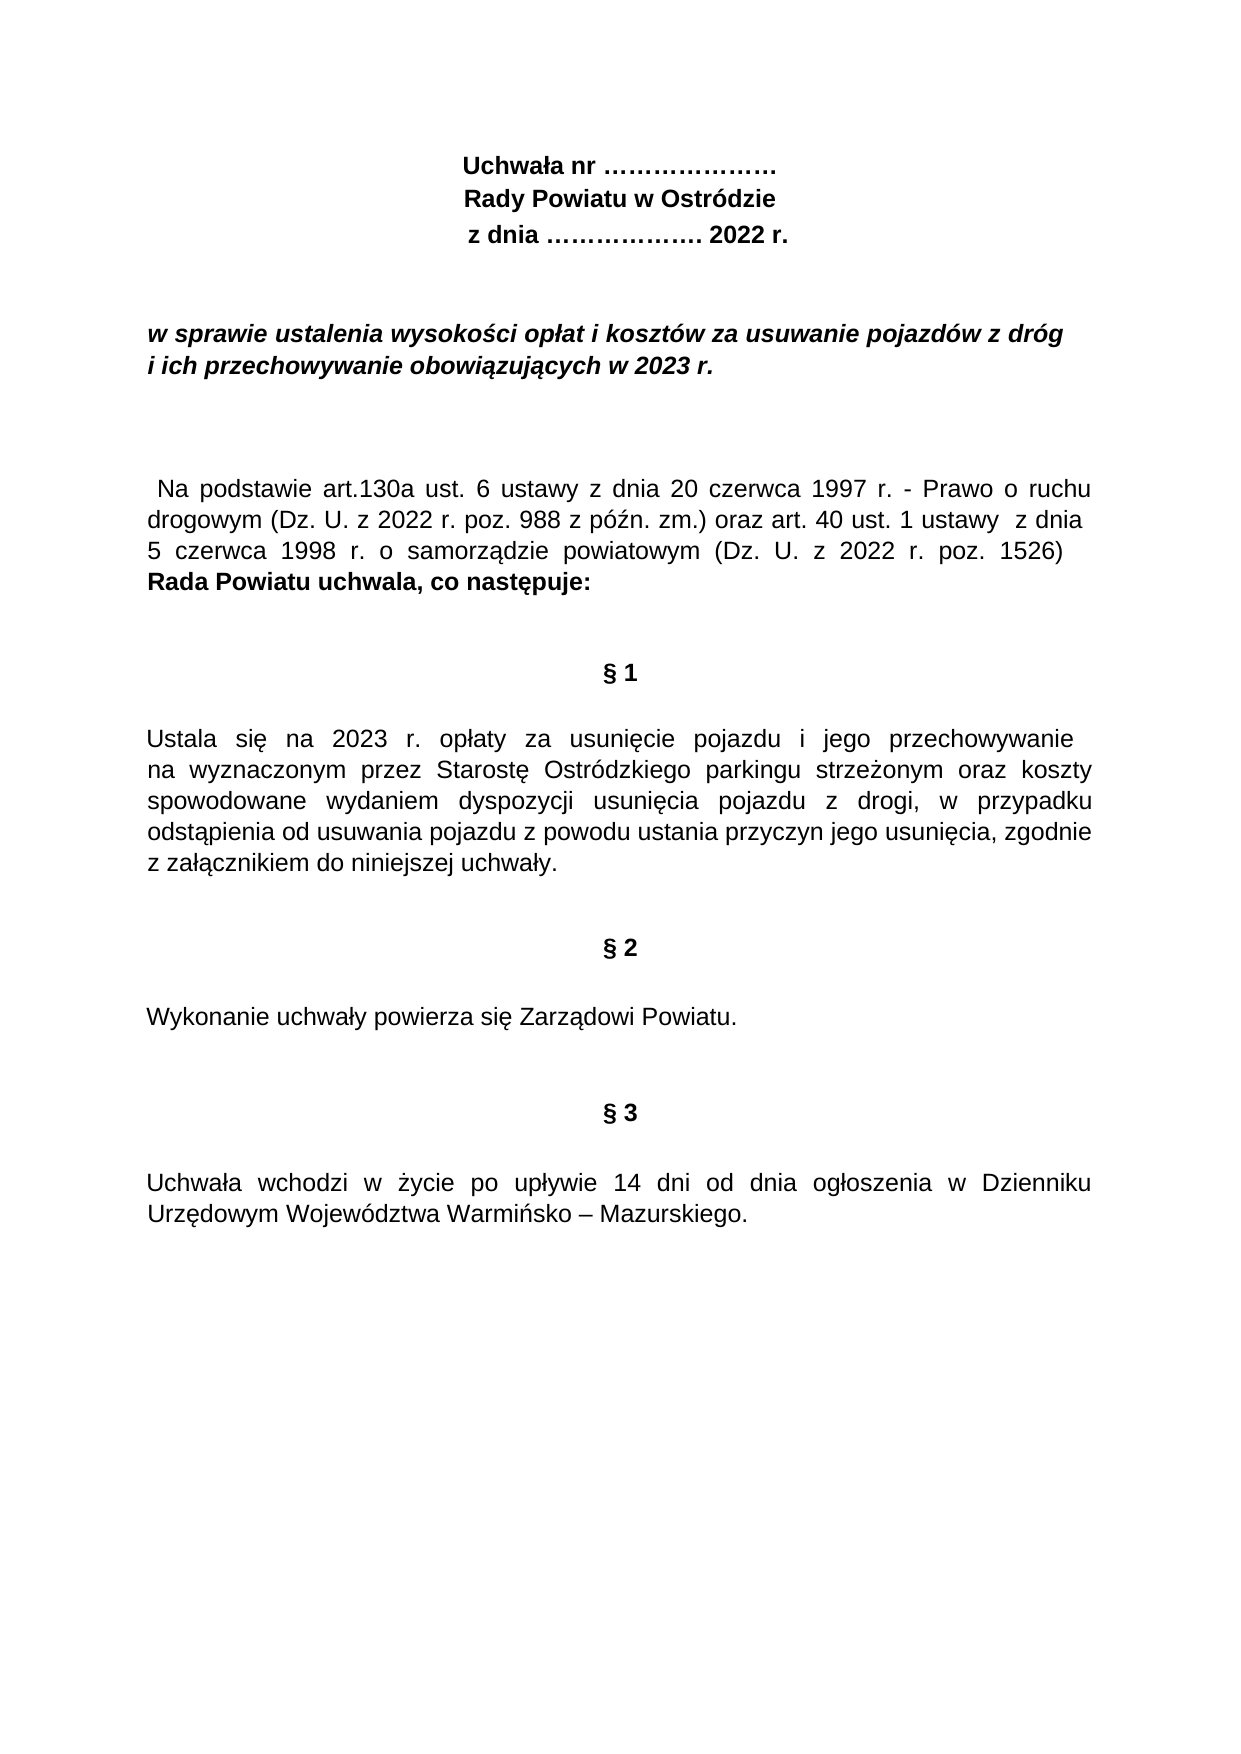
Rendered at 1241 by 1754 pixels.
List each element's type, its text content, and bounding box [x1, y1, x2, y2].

text w sprawie ustalenia wysokości opłat i kosztów za usuwanie pojazdów z dróg i ich przechowywanie obowiązujących w 2023 r. [147, 319, 1081, 379]
text Ustala się na 2023 r. opłaty za usunięcie pojazdu i jego przechowywanie na wyznaczonym przez Starostę Ostródzkiego parkingu strzeżonym oraz koszty spowodowane wydaniem dyspozycji usunięcia pojazdu z drogi, w przypadku odstąpienia od usuwania pojazdu z powodu ustania przyczyn jego usunięcia, zgodnie z załącznikiem do niniejszej uchwały. [146, 724, 1093, 877]
text Na podstawie art.130a ust. 6 ustawy z dnia 20 czerwca 1997 r. - Prawo o ruchu drogowym (Dz. U. z 2022 r. poz. 988 z późn. zm.) oraz art. 40 ust. 1 ustawy z dnia 5 czerwca 1998 r. o samorządzie powiatowym (Dz. U. z 2022 r. poz. 1526) Rada Powiatu uchwala, co następuje: [146, 474, 1093, 596]
subtitle § 3 [147, 1098, 1093, 1127]
subtitle § 1 [147, 658, 1093, 687]
text Rady Powiatu w Ostródzie z dnia ………………. 2022 r. [463, 184, 796, 249]
text Wykonanie uchwały powierza się Zarządowi Powiatu. [146, 1002, 1093, 1031]
text § 2 [147, 933, 1093, 962]
subtitle Uchwała nr ………………… [147, 151, 1093, 179]
text Uchwała wchodzi w życie po upływie 14 dni od dnia ogłoszenia w Dzienniku Urzędowym Województwa Warmińsko – Mazurskiego. [146, 1168, 1093, 1227]
